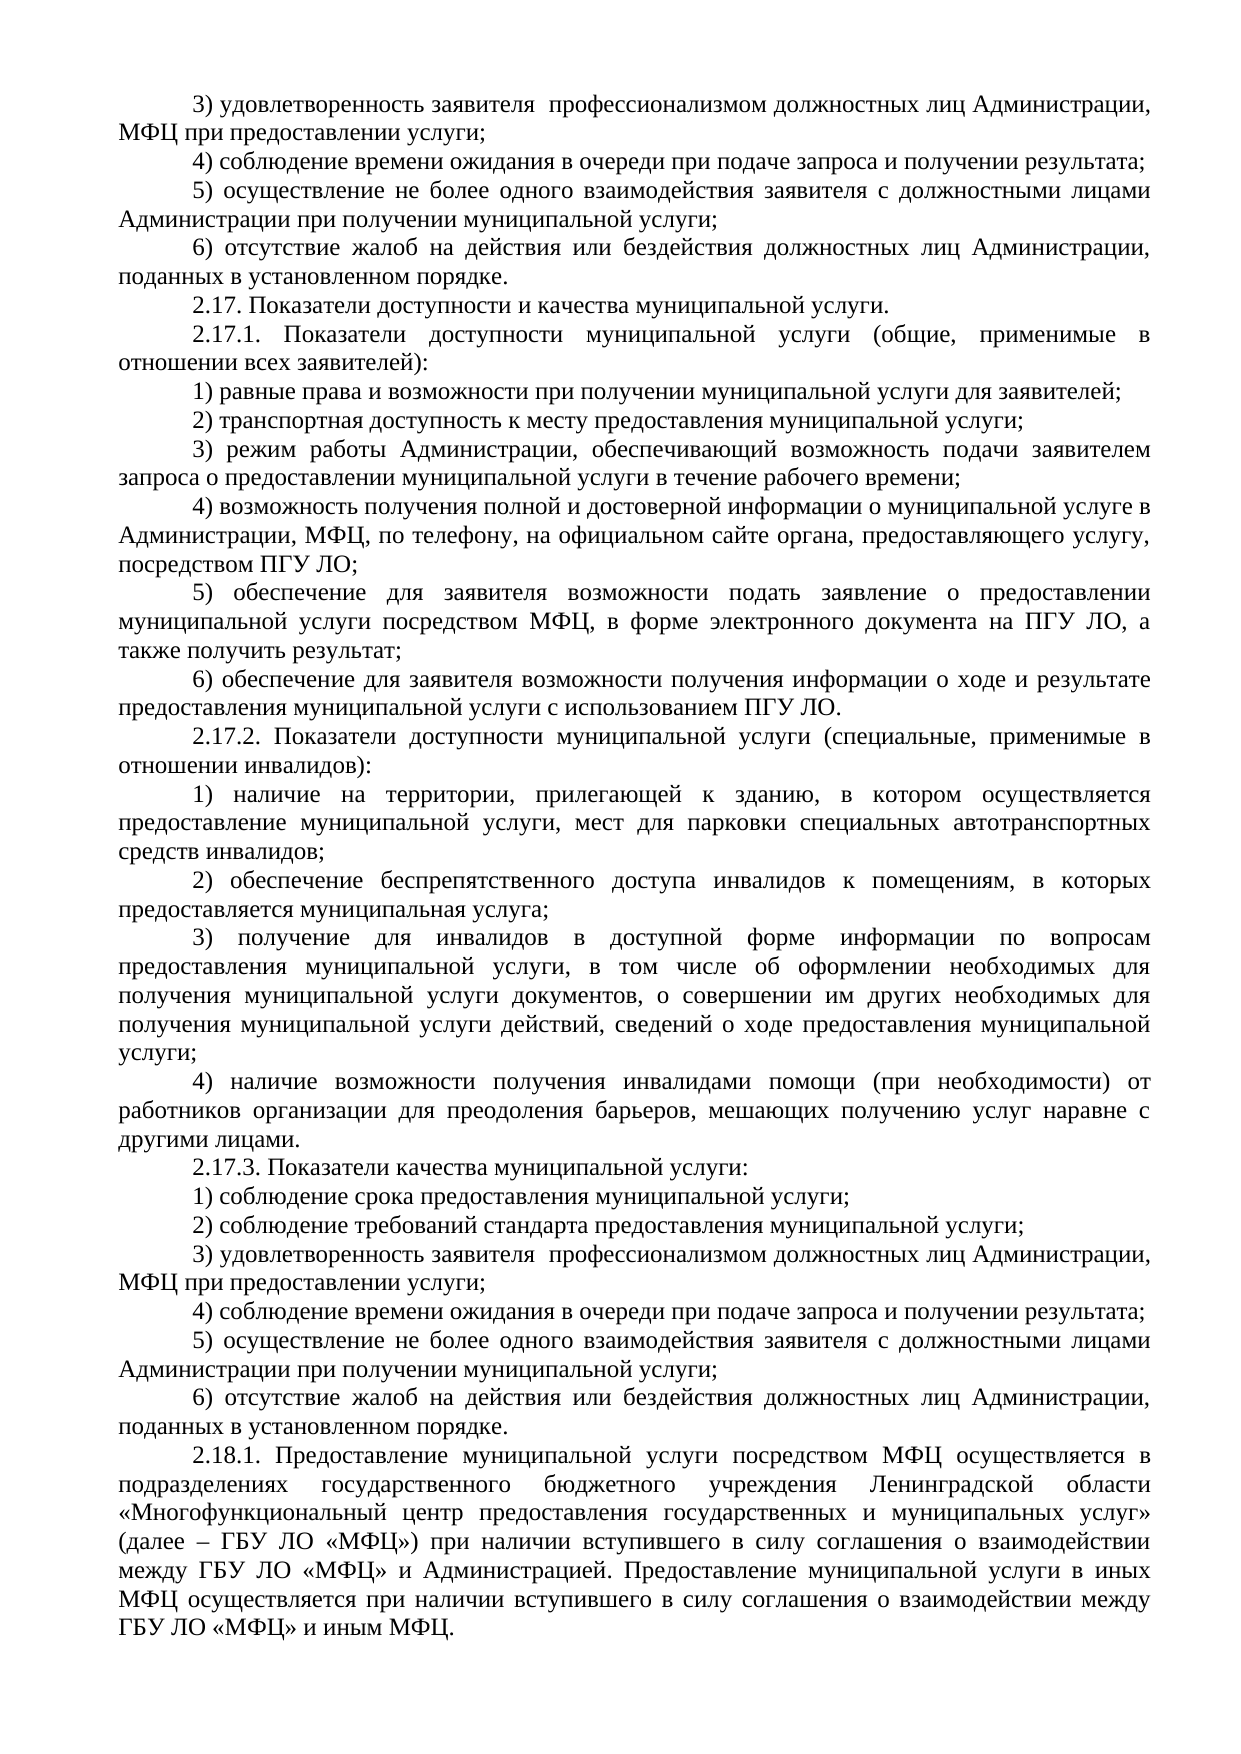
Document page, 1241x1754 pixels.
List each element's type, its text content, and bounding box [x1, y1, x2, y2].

text 4) возможность получения полной и достоверной информации о муниципальной услуге в Администрации, МФЦ, по телефону, на официальном сайте органа, предоставляющего услугу, посредством ПГУ ЛО; [118, 491, 1152, 577]
text 4) соблюдение времени ожидания в очереди при подаче запроса и получении результата; [118, 1296, 1152, 1325]
text 6) отсутствие жалоб на действия или бездействия должностных лиц Администрации, поданных в установленном порядке. [118, 1382, 1152, 1440]
text 1) равные права и возможности при получении муниципальной услуги для заявителей; [118, 376, 1152, 405]
text 2.17.1. Показатели доступности муниципальной услуги (общие, применимые в отношении всех заявителей): [118, 319, 1152, 376]
text 3) получение для инвалидов в доступной форме информации по вопросам предоставления муниципальной услуги, в том числе об оформлении необходимых для получения муниципальной услуги документов, о совершении им других необходимых для получения муниципальной услуги действий, сведений о ходе предоставления муниципальной услуги; [118, 922, 1152, 1066]
text 2.17. Показатели доступности и качества муниципальной услуги. [192, 290, 1152, 319]
text 3) удовлетворенность заявителя профессионализмом должностных лиц Администрации, МФЦ при предоставлении услуги; [118, 89, 1152, 146]
text 1) наличие на территории, прилегающей к зданию, в котором осуществляется предоставление муниципальной услуги, мест для парковки специальных автотранспортных средств инвалидов; [118, 779, 1152, 865]
text 3) удовлетворенность заявителя профессионализмом должностных лиц Администрации, МФЦ при предоставлении услуги; [118, 1239, 1152, 1296]
text 2) соблюдение требований стандарта предоставления муниципальной услуги; [118, 1210, 1152, 1239]
text 6) отсутствие жалоб на действия или бездействия должностных лиц Администрации, поданных в установленном порядке. [118, 232, 1152, 290]
text 4) наличие возможности получения инвалидами помощи (при необходимости) от работников организации для преодоления барьеров, мешающих получению услуг наравне с другими лицами. [118, 1066, 1152, 1152]
text 4) соблюдение времени ожидания в очереди при подаче запроса и получении результата; [118, 146, 1152, 175]
text 5) осуществление не более одного взаимодействия заявителя с должностными лицами Администрации при получении муниципальной услуги; [118, 175, 1152, 232]
text 3) режим работы Администрации, обеспечивающий возможность подачи заявителем запроса о предоставлении муниципальной услуги в течение рабочего времени; [118, 434, 1152, 491]
text 2.17.2. Показатели доступности муниципальной услуги (специальные, применимые в отношении инвалидов): [118, 721, 1152, 779]
text 1) соблюдение срока предоставления муниципальной услуги; [118, 1181, 1152, 1210]
text 5) осуществление не более одного взаимодействия заявителя с должностными лицами Администрации при получении муниципальной услуги; [118, 1325, 1152, 1382]
text 2) обеспечение беспрепятственного доступа инвалидов к помещениям, в которых предоставляется муниципальная услуга; [118, 865, 1152, 922]
text 2) транспортная доступность к месту предоставления муниципальной услуги; [118, 405, 1152, 434]
text 6) обеспечение для заявителя возможности получения информации о ходе и результате предоставления муниципальной услуги с использованием ПГУ ЛО. [118, 664, 1152, 721]
text 2.17.3. Показатели качества муниципальной услуги: [118, 1152, 1152, 1181]
text 2.18.1. Предоставление муниципальной услуги посредством МФЦ осуществляется в подразделениях государственного бюджетного учреждения Ленинградской области «Многофункциональный центр предоставления государственных и муниципальных услуг» (далее – ГБУ ЛО «МФЦ») при наличии вступившего в силу соглашения о взаимодействии между ГБУ ЛО «МФЦ» и Администрацией. Предоставление муниципальной услуги в иных МФЦ осуществляется при наличии вступившего в силу соглашения о взаимодействии между ГБУ ЛО «МФЦ» и иным МФЦ. [118, 1440, 1152, 1641]
text 5) обеспечение для заявителя возможности подать заявление о предоставлении муниципальной услуги посредством МФЦ, в форме электронного документа на ПГУ ЛО, а также получить результат; [118, 577, 1152, 664]
